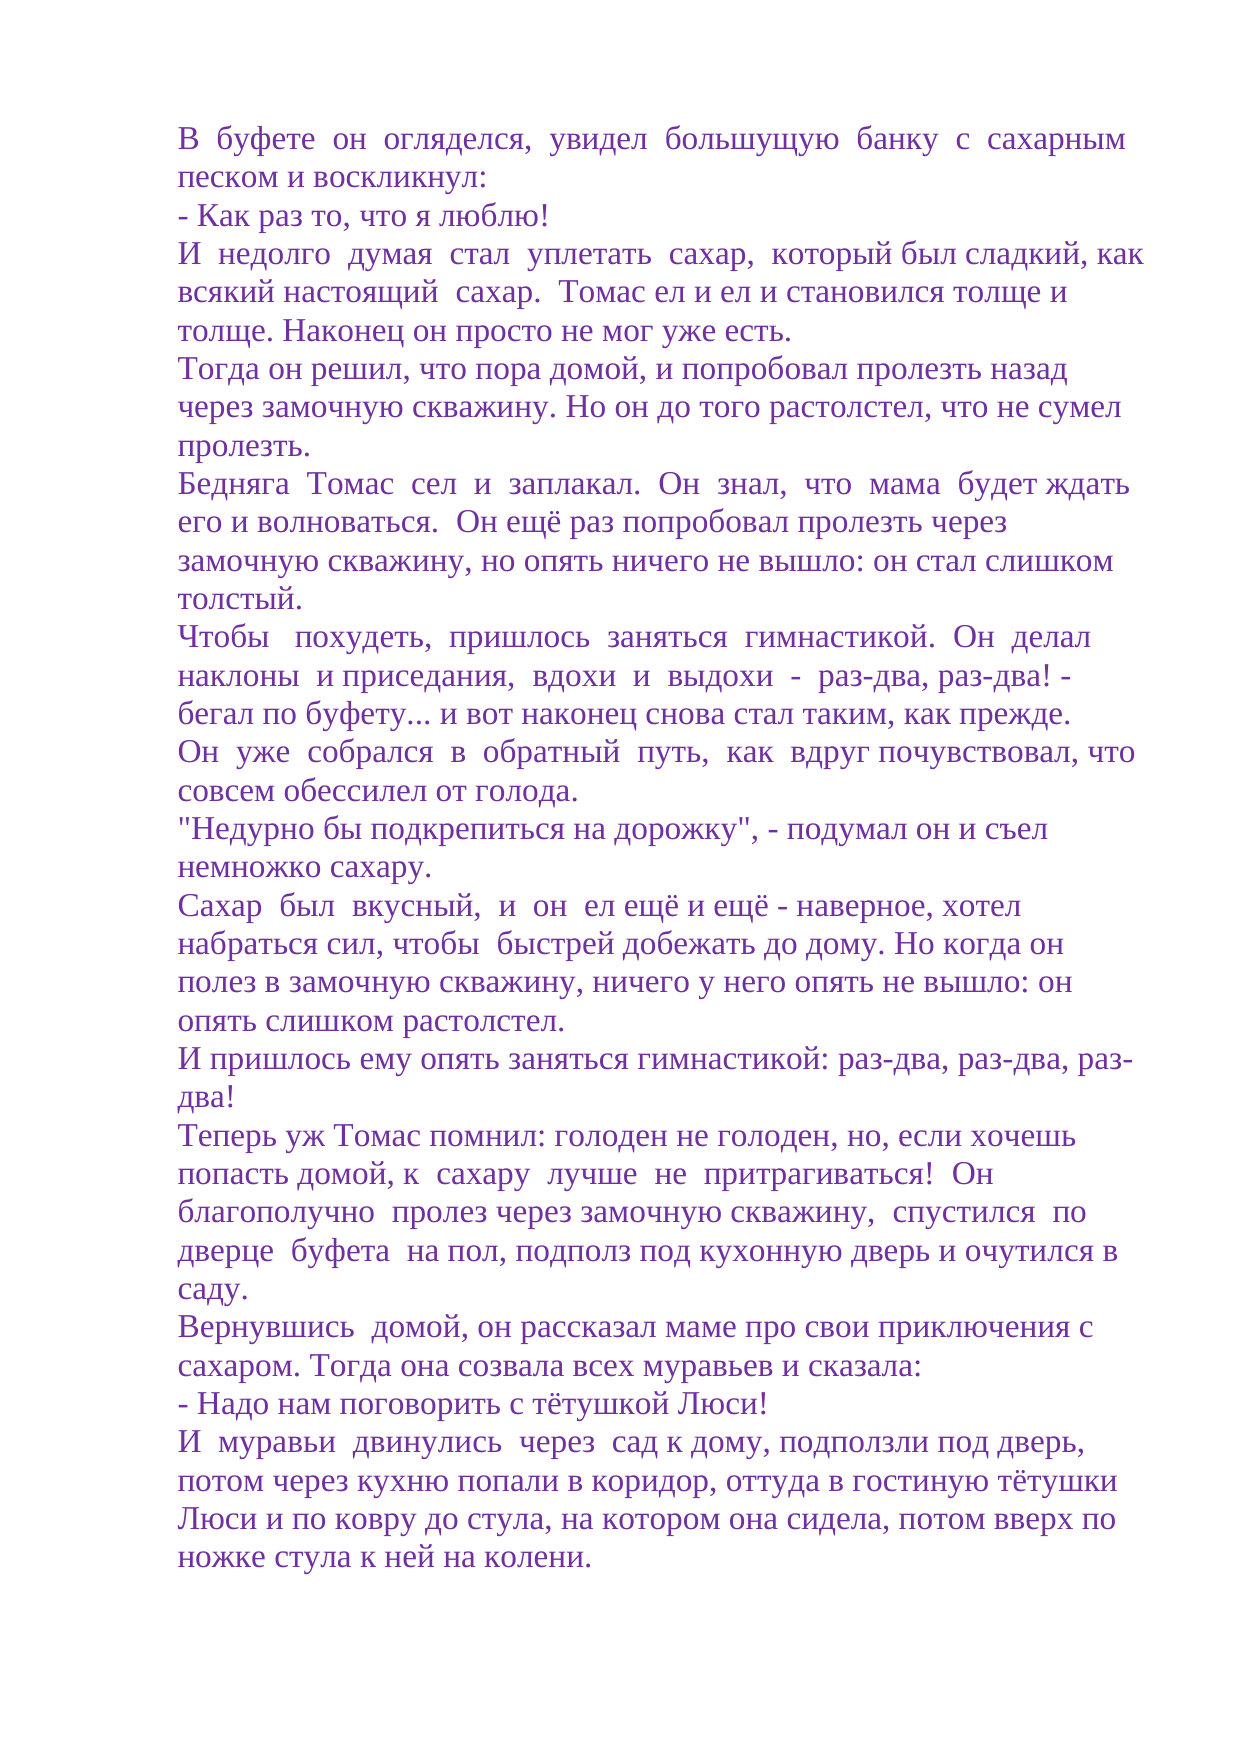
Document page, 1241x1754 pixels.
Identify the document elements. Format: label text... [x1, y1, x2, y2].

text Сахар был вкусный, и он ел ещё и ещё - наверное, хотел набраться сил, чтобы быстрей добежать до дому. Но когда он полез в замочную скважину, ничего у него опять не вышло: он опять слишком растолстел. [177, 885, 1152, 1038]
text И пришлось ему опять заняться гимнастикой: раз-два, раз-два, раз-два! [177, 1038, 1152, 1115]
text - Как раз то, что я люблю! [177, 195, 1152, 233]
text Бедняга Томас сел и заплакал. Он знал, что мама будет ждать его и волноваться. Он ещё раз попробовал пролезть через замочную скважину, но опять ничего не вышло: он стал слишком толстый. [177, 463, 1152, 616]
text Теперь уж Томас помнил: голоден не голоден, но, если хочешь попасть домой, к сахару лучше не притрагиваться! Он благополучно пролез через замочную скважину, спустился по дверце буфета на пол, подполз под кухонную дверь и очутился в саду. [177, 1115, 1152, 1306]
text - Надо нам поговорить с тётушкой Люси! [177, 1383, 1152, 1421]
text Вернувшись домой, он рассказал маме про свои приключения с сахаром. Тогда она созвала всех муравьев и сказала: [177, 1306, 1152, 1383]
text Тогда он решил, что пора домой, и попробовал пролезть назад через замочную скважину. Но он до того растолстел, что не сумел пролезть. [177, 348, 1152, 463]
text Чтобы похудеть, пришлось заняться гимнастикой. Он делал наклоны и приседания, вдохи и выдохи - раз-два, раз-два! - бегал по буфету... и вот наконец снова стал таким, как прежде. [177, 616, 1152, 731]
text "Недурно бы подкрепиться на дорожку", - подумал он и съел немножко сахару. [177, 808, 1152, 885]
text И муравьи двинулись через сад к дому, подползли под дверь, потом через кухню попали в коридор, оттуда в гостиную тётушки Люси и по ковру до стула, на котором она сидела, потом вверх по ножке стула к ней на колени. [177, 1421, 1152, 1575]
text В буфете он огляделся, увидел большущую банку с сахарным песком и воскликнул: [177, 118, 1152, 195]
text И недолго думая стал уплетать сахар, который был сладкий, как всякий настоящий сахар. Томас ел и ел и становился толще и толще. Наконец он просто не мог уже есть. [177, 233, 1152, 348]
text Он уже собрался в обратный путь, как вдруг почувствовал, что совсем обессилел от голода. [177, 731, 1152, 808]
